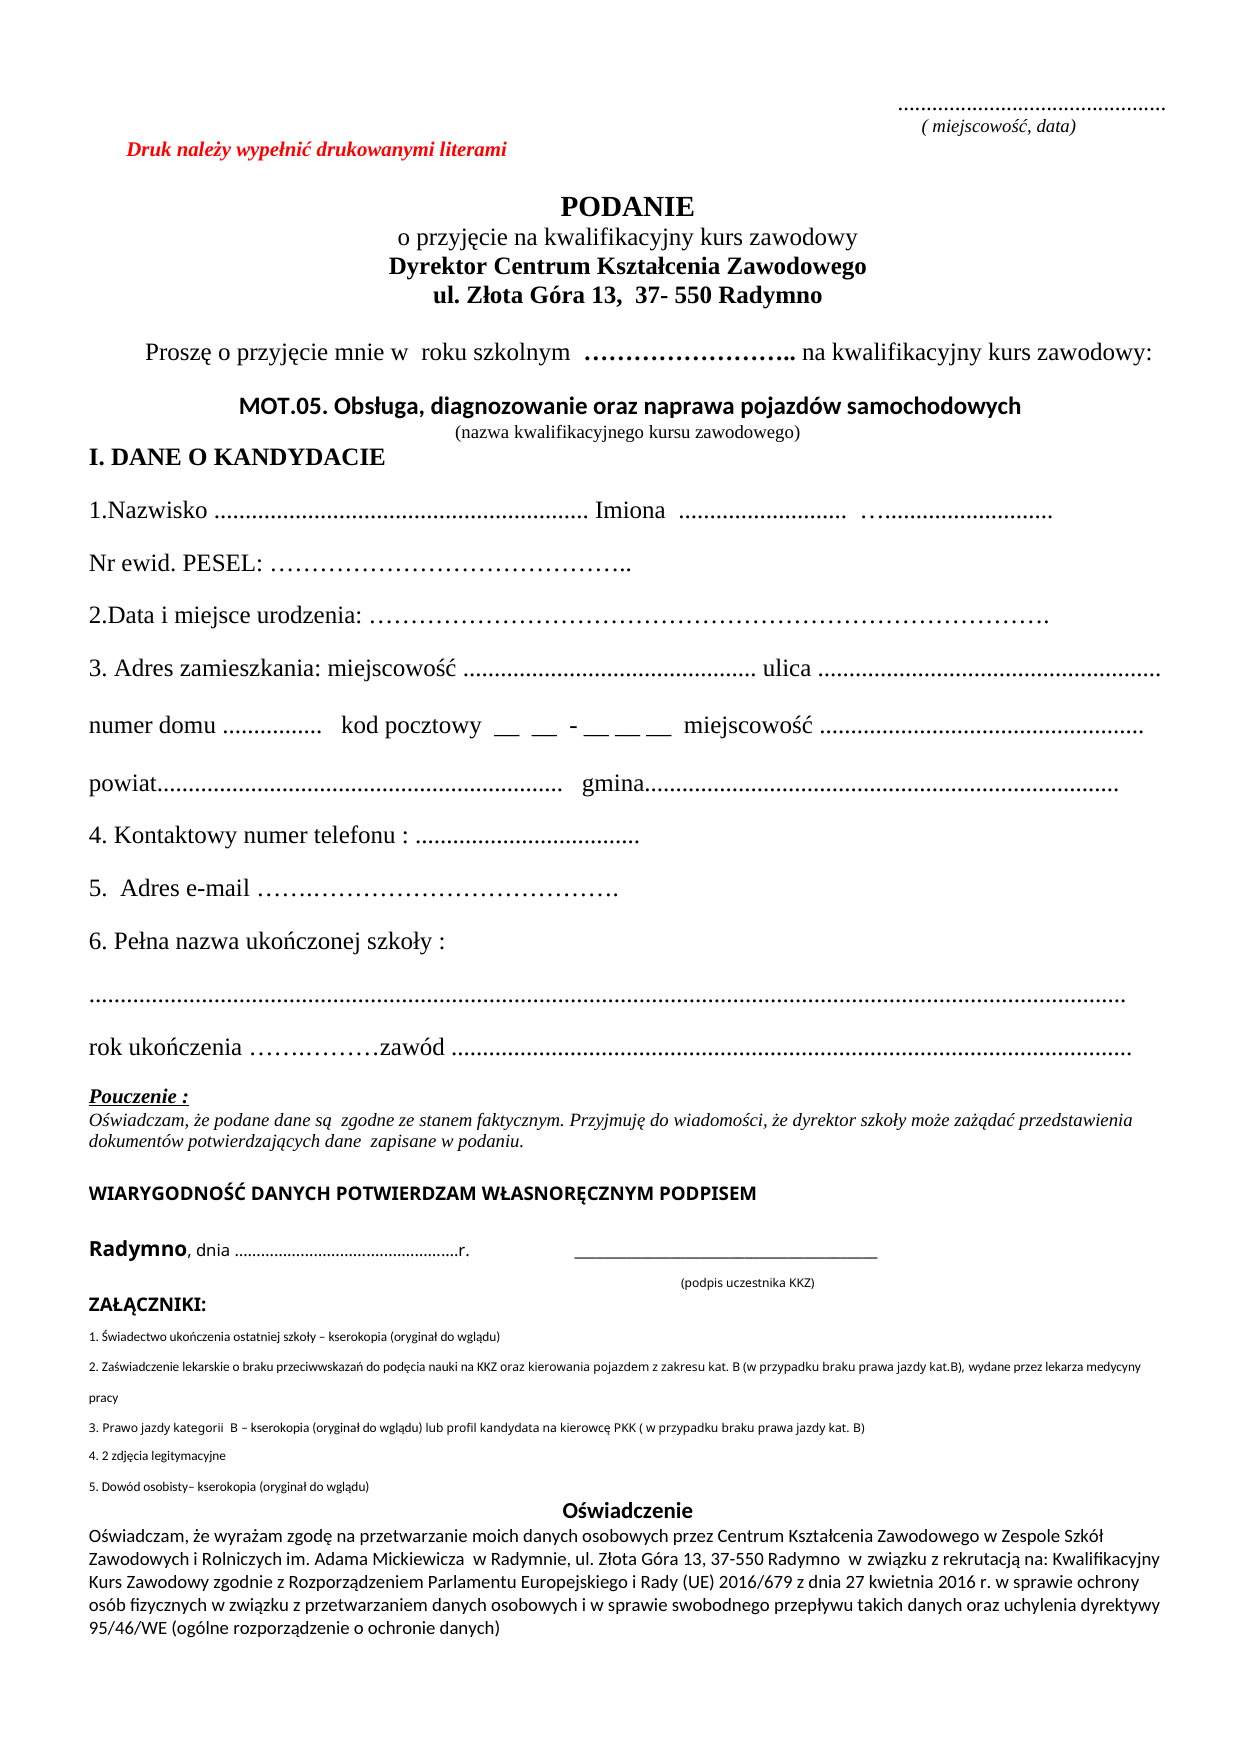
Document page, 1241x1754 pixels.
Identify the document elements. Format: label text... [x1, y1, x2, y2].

text PODANIE [89, 189, 1167, 222]
text Proszę o przyjęcie mnie w roku szkolnym …………………….. na kwalifikacyjny kurs zawodowy: [89, 337, 1167, 366]
text Dyrektor Centrum Kształcenia Zawodowego [89, 251, 1167, 280]
text ul. Złota Góra 13, 37- 550 Radymno [89, 280, 1167, 308]
text (nazwa kwalifikacyjnego kursu zawodowego) [89, 421, 1167, 442]
text (podpis uczestnika KKZ) [89, 1262, 1167, 1291]
text Druk należy wypełnić drukowanymi literami [126, 137, 1167, 161]
text 4. Kontaktowy numer telefonu : .................................... [89, 820, 1167, 849]
text 5. Dowód osobisty– kserokopia (oryginał do wglądu) [89, 1466, 1167, 1494]
text 4. 2 zdjęcia legitymacyjne [89, 1436, 1167, 1464]
text 6. Pełna nazwa ukończonej szkoły : [89, 926, 1167, 955]
text Radymno, dnia ……………………………..………….…r. _________________________________________ [89, 1234, 1167, 1262]
text powiat................................................................. gmina............................................................................ [89, 768, 1167, 796]
text Oświadczenie [89, 1496, 1167, 1524]
text ZAŁĄCZNIKI: [89, 1291, 1167, 1316]
text 1. Świadectwo ukończenia ostatniej szkoły – kserokopia (oryginał do wglądu) [89, 1316, 1167, 1344]
text 1.Nazwisko ............................................................ Imiona ........................... …........................... [89, 495, 1167, 524]
text 3. Adres zamieszkania: miejscowość ............................................... ulica ....................................................... [89, 653, 1167, 682]
text numer domu ................ kod pocztowy __ __ - __ __ __ miejscowość .................................................... [89, 710, 1167, 739]
text rok ukończenia …….………zawód ............................................................................................................. [89, 1032, 1167, 1060]
text 2.Data i miejsce urodzenia: ………………………………………………………………………. [89, 601, 1167, 629]
text ...................................................................................................................................................................... [89, 979, 1167, 1008]
text Oświadczam, że wyrażam zgodę na przetwarzanie moich danych osobowych przez Centrum Kształcenia Zawodowego w Zespole Szkół Zawodowych i Rolniczych im. Adama Mickiewicza w Radymnie, ul. Złota Góra 13, 37-550 Radymno w związku z rekrutacją na: Kwalifikacyjny Kurs Zawodowy zgodnie z Rozporządzeniem Parlamentu Europejskiego i Rady (UE) 2016/679 z dnia 27 kwietnia 2016 r. w sprawie ochrony osób fizycznych w związku z przetwarzaniem danych osobowych i w sprawie swobodnego przepływu takich danych oraz uchylenia dyrektywy 95/46/WE (ogólne rozporządzenie o ochronie danych) [89, 1524, 1167, 1639]
text ............................................... [89, 89, 1167, 115]
text MOT.05. Obsługa, diagnozowanie oraz naprawa pojazdów samochodowych [89, 390, 1167, 421]
text 2. Zaświadczenie lekarskie o braku przeciwwskazań do podęcia nauki na KKZ oraz kierowania pojazdem z zakresu kat. B (w przypadku braku prawa jazdy kat.B), wydane przez lekarza medycyny pracy [89, 1347, 1167, 1405]
text 5. Adres e-mail …….………………………………. [250, 873, 1167, 902]
text o przyjęcie na kwalifikacyjny kurs zawodowy [89, 222, 1167, 251]
text WIARYGODNOŚĆ DANYCH POTWIERDZAM WŁASNORĘCZNYM PODPISEM [89, 1180, 1167, 1206]
text ( miejscowość, data) [126, 115, 1167, 137]
text Oświadczam, że podane dane są zgodne ze stanem faktycznym. Przyjmuję do wiadomości, że dyrektor szkoły może zażądać przedstawienia dokumentów potwierdzających dane zapisane w podaniu. [89, 1108, 1167, 1152]
text I. DANE O KANDYDACIE [89, 442, 1167, 471]
text Pouczenie : [89, 1084, 1167, 1108]
text 3. Prawo jazdy kategorii B – kserokopia (oryginał do wglądu) lub profil kandydata na kierowcę PKK ( w przypadku braku prawa jazdy kat. B) [89, 1407, 1167, 1436]
text Nr ewid. PESEL: …………………………………….. [89, 548, 1167, 576]
